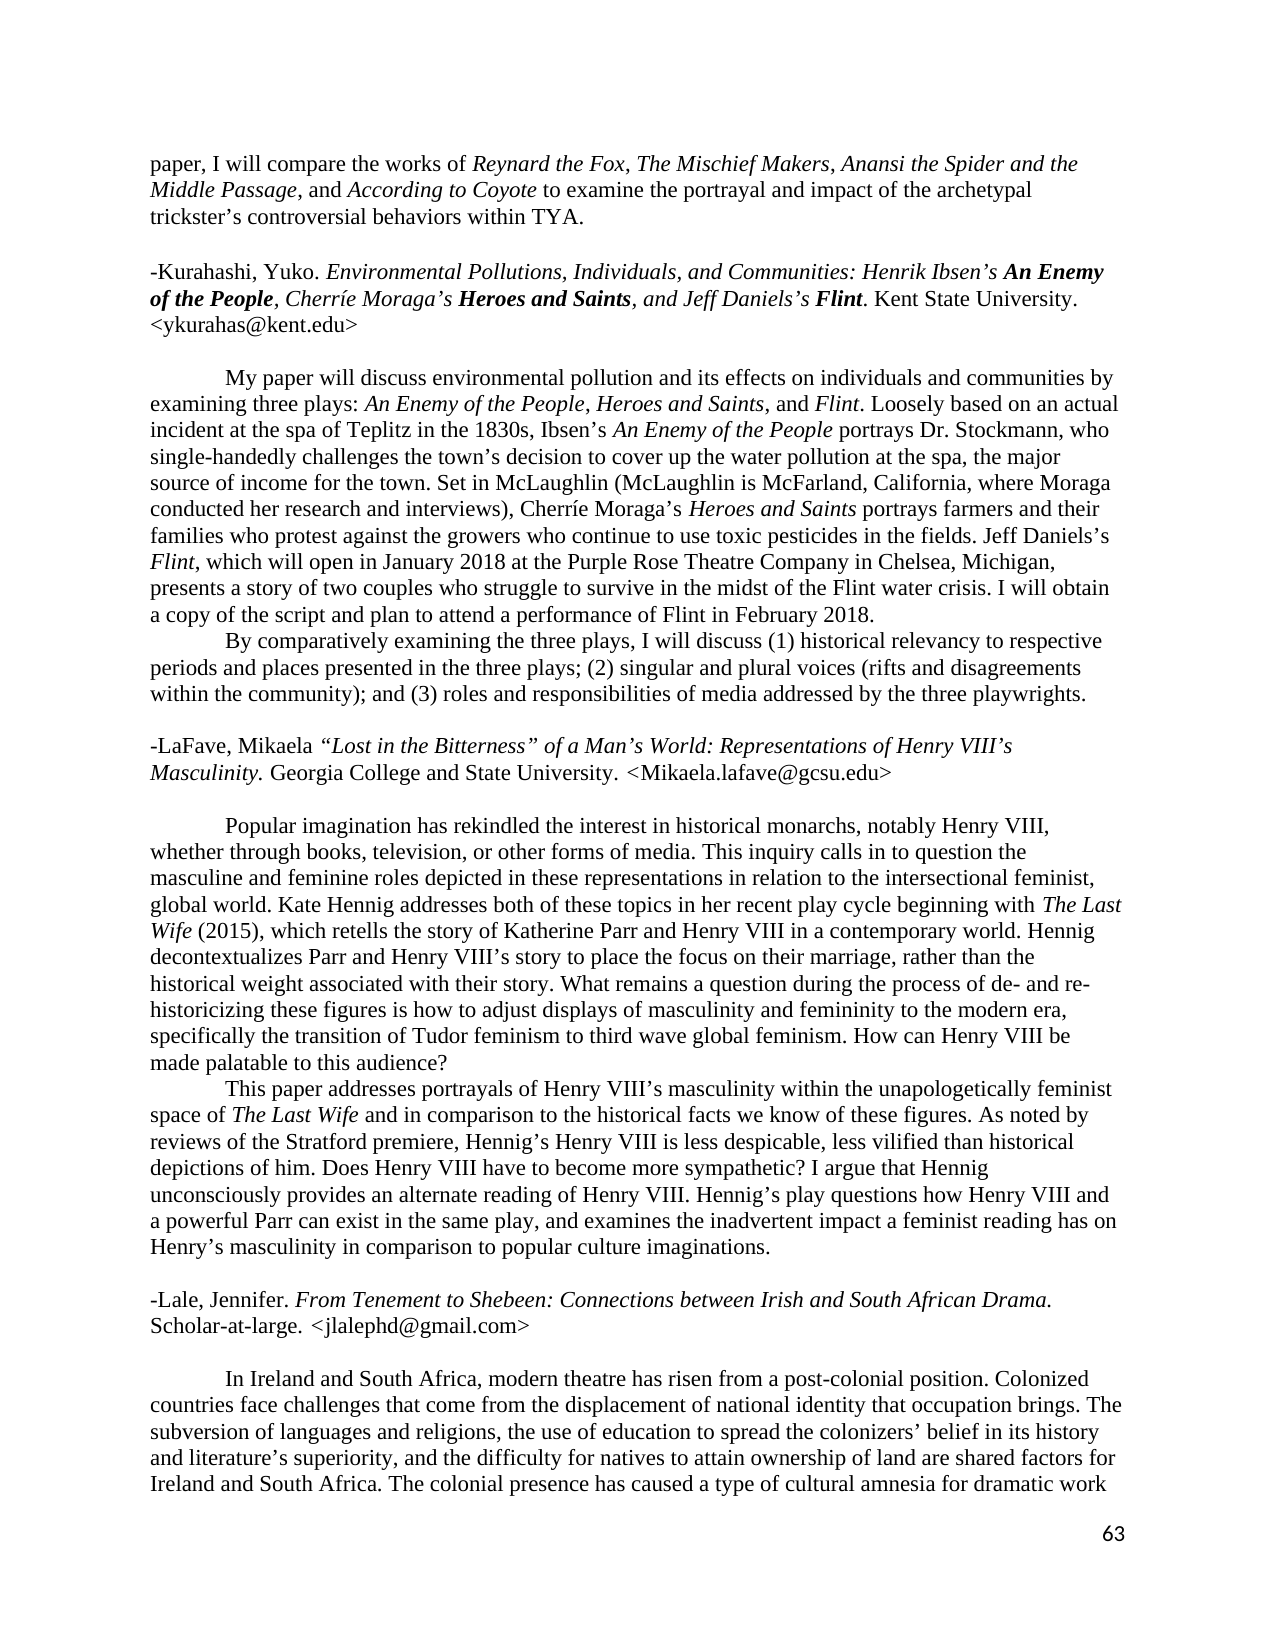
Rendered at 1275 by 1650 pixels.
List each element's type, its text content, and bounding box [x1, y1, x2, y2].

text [150, 1365, 1125, 1497]
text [150, 150, 1125, 229]
text Popular imagination has rekindled the interest in historical monarchs, notably Henry VIII, whether through books, television, or other forms of media. This inquiry calls in to question the masculine and feminine roles depicted in these representations in relation to the intersectional feminist, global world. Kate Hennig addresses both of these topics in her recent play cycle beginning with The Last Wife (2015), which retells the story of Katherine Parr and Henry VIII in a contemporary world. Hennig decontextualizes Parr and Henry VIII’s story to place the focus on their marriage, rather than the historical weight associated with their story. What remains a question during the process of de- and re-historicizing these figures is how to adjust displays of masculinity and femininity to the modern era, specifically the transition of Tudor feminism to third wave global feminism. How can Henry VIII be made palatable to this audience? [150, 812, 1125, 1075]
text -LaFave, Mikaela “Lost in the Bitterness” of a Man’s World: Representations of Henry VIII’s Masculinity. Georgia College and State University. <Mikaela.lafave@gcsu.edu> [150, 733, 1125, 785]
text My paper will discuss environmental pollution and its effects on individuals and communities by examining three plays: An Enemy of the People, Heroes and Saints, and Flint. Loosely based on an actual incident at the spa of Teplitz in the 1830s, Ibsen’s An Enemy of the People portrays Dr. Stockmann, who single-handedly challenges the town’s decision to cover up the water pollution at the spa, the major source of income for the town. Set in McLaughlin (McLaughlin is McFarland, California, where Moraga conducted her research and interviews), Cherríe Moraga’s Heroes and Saints portrays farmers and their families who protest against the growers who continue to use toxic pesticides in the fields. Jeff Daniels’s Flint, which will open in January 2018 at the Purple Rose Theatre Company in Chelsea, Michigan, presents a story of two couples who struggle to survive in the midst of the Flint water crisis. I will obtain a copy of the script and plan to attend a performance of Flint in February 2018. [150, 364, 1125, 627]
text By comparatively examining the three plays, I will discuss (1) historical relevancy to respective periods and places presented in the three plays; (2) singular and plural voices (rifts and disagreements within the community); and (3) roles and responsibilities of media addressed by the three playwrights. [150, 627, 1125, 706]
text This paper addresses portrayals of Henry VIII’s masculinity within the unapologetically feminist space of The Last Wife and in comparison to the historical facts we know of these figures. As noted by reviews of the Stratford premiere, Hennig’s Henry VIII is less despicable, less vilified than historical depictions of him. Does Henry VIII have to become more sympathetic? I argue that Hennig unconsciously provides an alternate reading of Henry VIII. Hennig’s play questions how Henry VIII and a powerful Parr can exist in the same play, and examines the inadvertent impact a feminist reading has on Henry’s masculinity in comparison to popular culture imaginations. [150, 1075, 1125, 1260]
text -Lale, Jennifer. From Tenement to Shebeen: Connections between Irish and South African Drama. Scholar-at-large. <jlalephd@gmail.com> [150, 1286, 1125, 1339]
text -Kurahashi, Yuko. Environmental Pollutions, Individuals, and Communities: Henrik Ibsen’s An Enemy of the People, Cherríe Moraga’s Heroes and Saints, and Jeff Daniels’s Flint. Kent State University. <ykurahas@kent.edu> [150, 258, 1125, 337]
